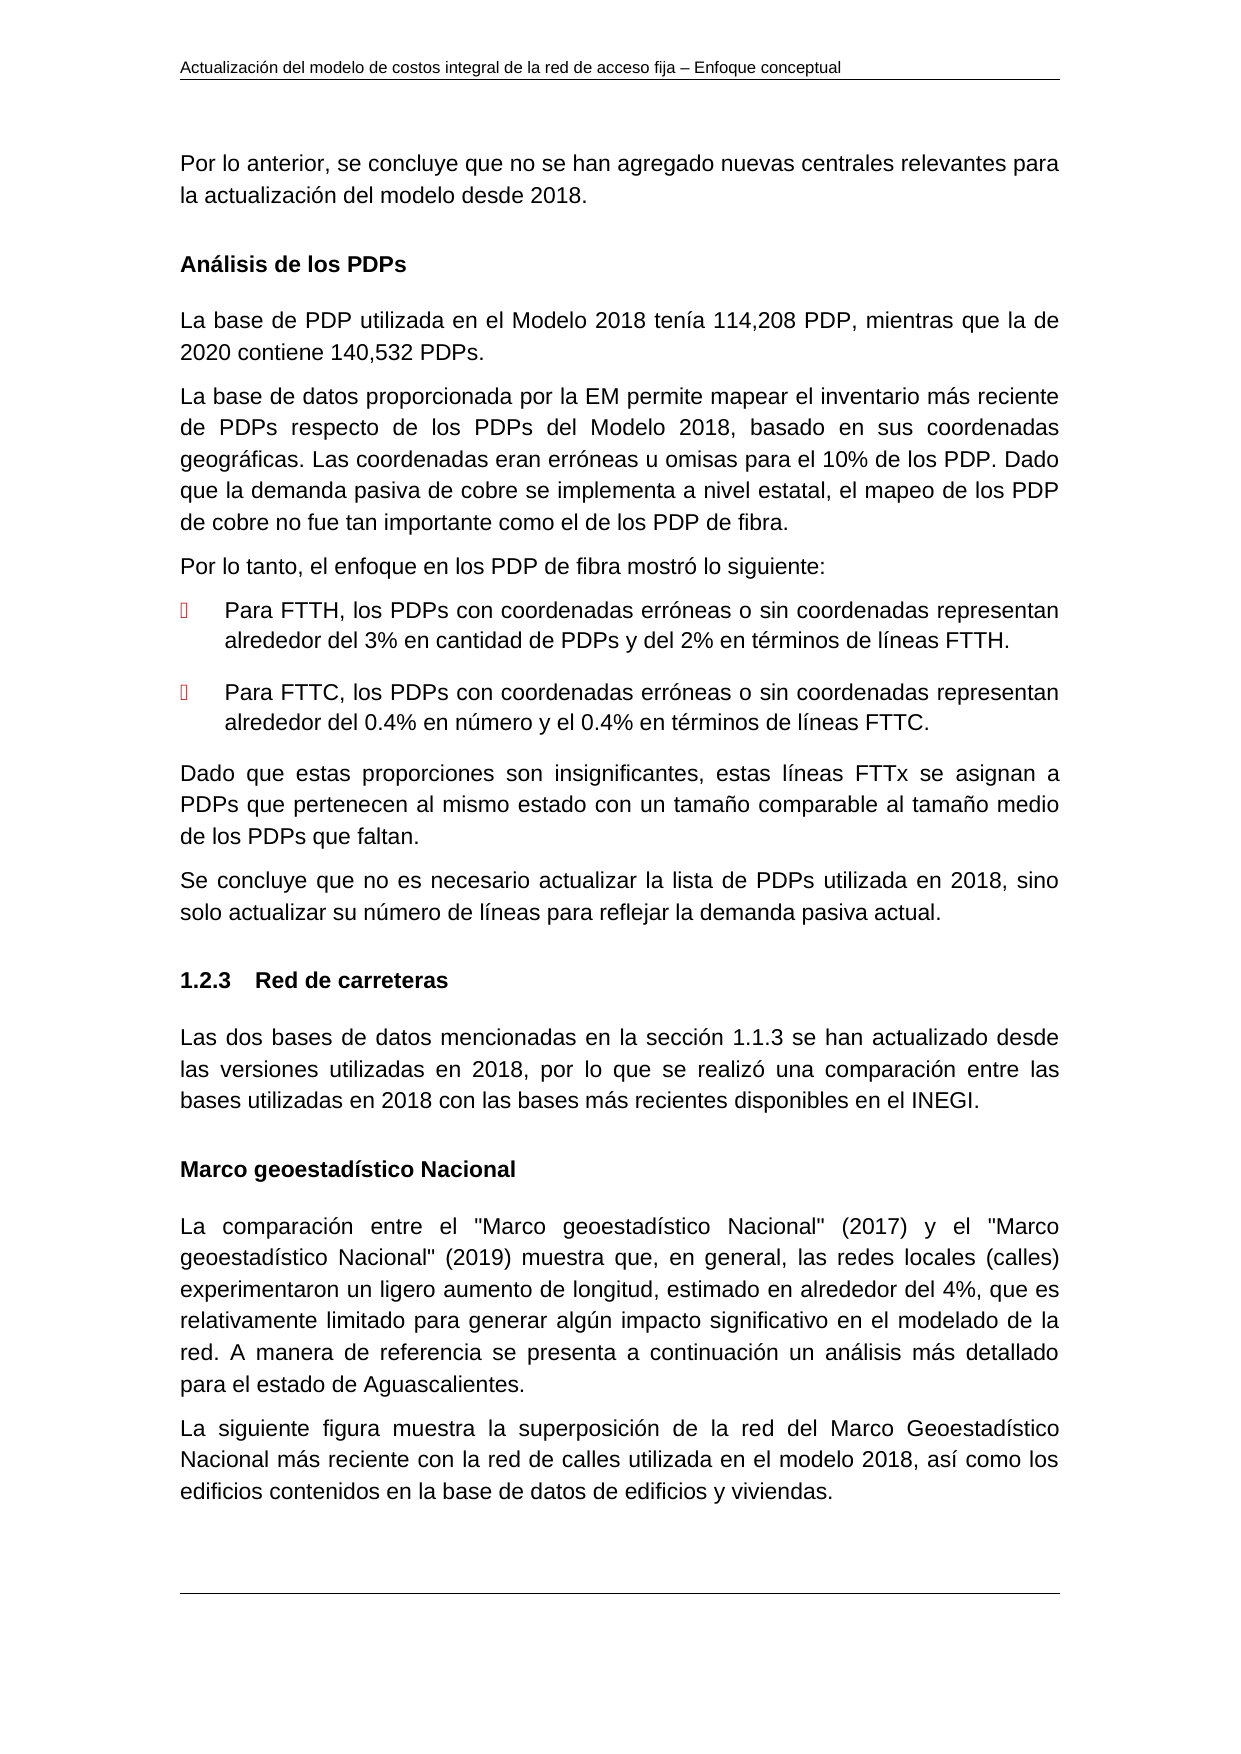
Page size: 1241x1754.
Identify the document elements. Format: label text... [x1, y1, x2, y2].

text La base de PDP utilizada en el Modelo 2018 tenía 114,208 PDP, mientras que la de 2020 contiene 140,532 PDPs. [180, 307, 1060, 365]
text Se concluye que no es necesario actualizar la lista de PDPs utilizada en 2018, sino solo actualizar su número de líneas para reflejar la demanda pasiva actual. [180, 867, 1060, 925]
text La base de datos proporcionada por la EM permite mapear el inventario más reciente de PDPs respecto de los PDPs del Modelo 2018, basado en sus coordenadas geográficas. Las coordenadas eran erróneas u omisas para el 10% de los PDP. Dado que la demanda pasiva de cobre se implementa a nivel estatal, el mapeo de los PDP de cobre no fue tan importante como el de los PDP de fibra. [180, 383, 1060, 535]
text Dado que estas proporciones son insignificantes, estas líneas FTTx se asignan a PDPs que pertenecen al mismo estado con un tamaño comparable al tamaño medio de los PDPs que faltan. [180, 760, 1060, 849]
text Por lo tanto, el enfoque en los PDP de fibra mostró lo siguiente: [180, 553, 1060, 579]
subtitle Análisis de los PDPs [180, 251, 1060, 277]
text La siguiente figura muestra la superposición de la red del Marco Geoestadístico Nacional más reciente con la red de calles utilizada en el modelo 2018, así como los edificios contenidos en la base de datos de edificios y viviendas. [180, 1415, 1060, 1504]
text Las dos bases de datos mencionadas en la sección 1.1.3 se han actualizado desde las versiones utilizadas en 2018, por lo que se realizó una comparación entre las bases utilizadas en 2018 con las bases más recientes disponibles en el INEGI. [180, 1024, 1060, 1113]
text Para FTTC, los PDPs con coordenadas erróneas o sin coordenadas representan alrededor del 0.4% en número y el 0.4% en términos de líneas FTTC. [180, 678, 1060, 735]
text Por lo anterior, se concluye que no se han agregado nuevas centrales relevantes para la actualización del modelo desde 2018. [180, 150, 1060, 208]
subtitle Red de carreteras [180, 967, 1060, 994]
text Para FTTH, los PDPs con coordenadas erróneas o sin coordenadas representan alrededor del 3% en cantidad de PDPs y del 2% en términos de líneas FTTH. [180, 597, 1060, 654]
text La comparación entre el "Marco geoestadístico Nacional" (2017) y el "Marco geoestadístico Nacional" (2019) muestra que, en general, las redes locales (calles) experimentaron un ligero aumento de longitud, estimado en alrededor del 4%, que es relativamente limitado para generar algún impacto significativo en el modelado de la red. A manera de referencia se presenta a continuación un análisis más detallado para el estado de Aguascalientes. [180, 1213, 1060, 1397]
subtitle Marco geoestadístico Nacional [180, 1156, 1060, 1183]
